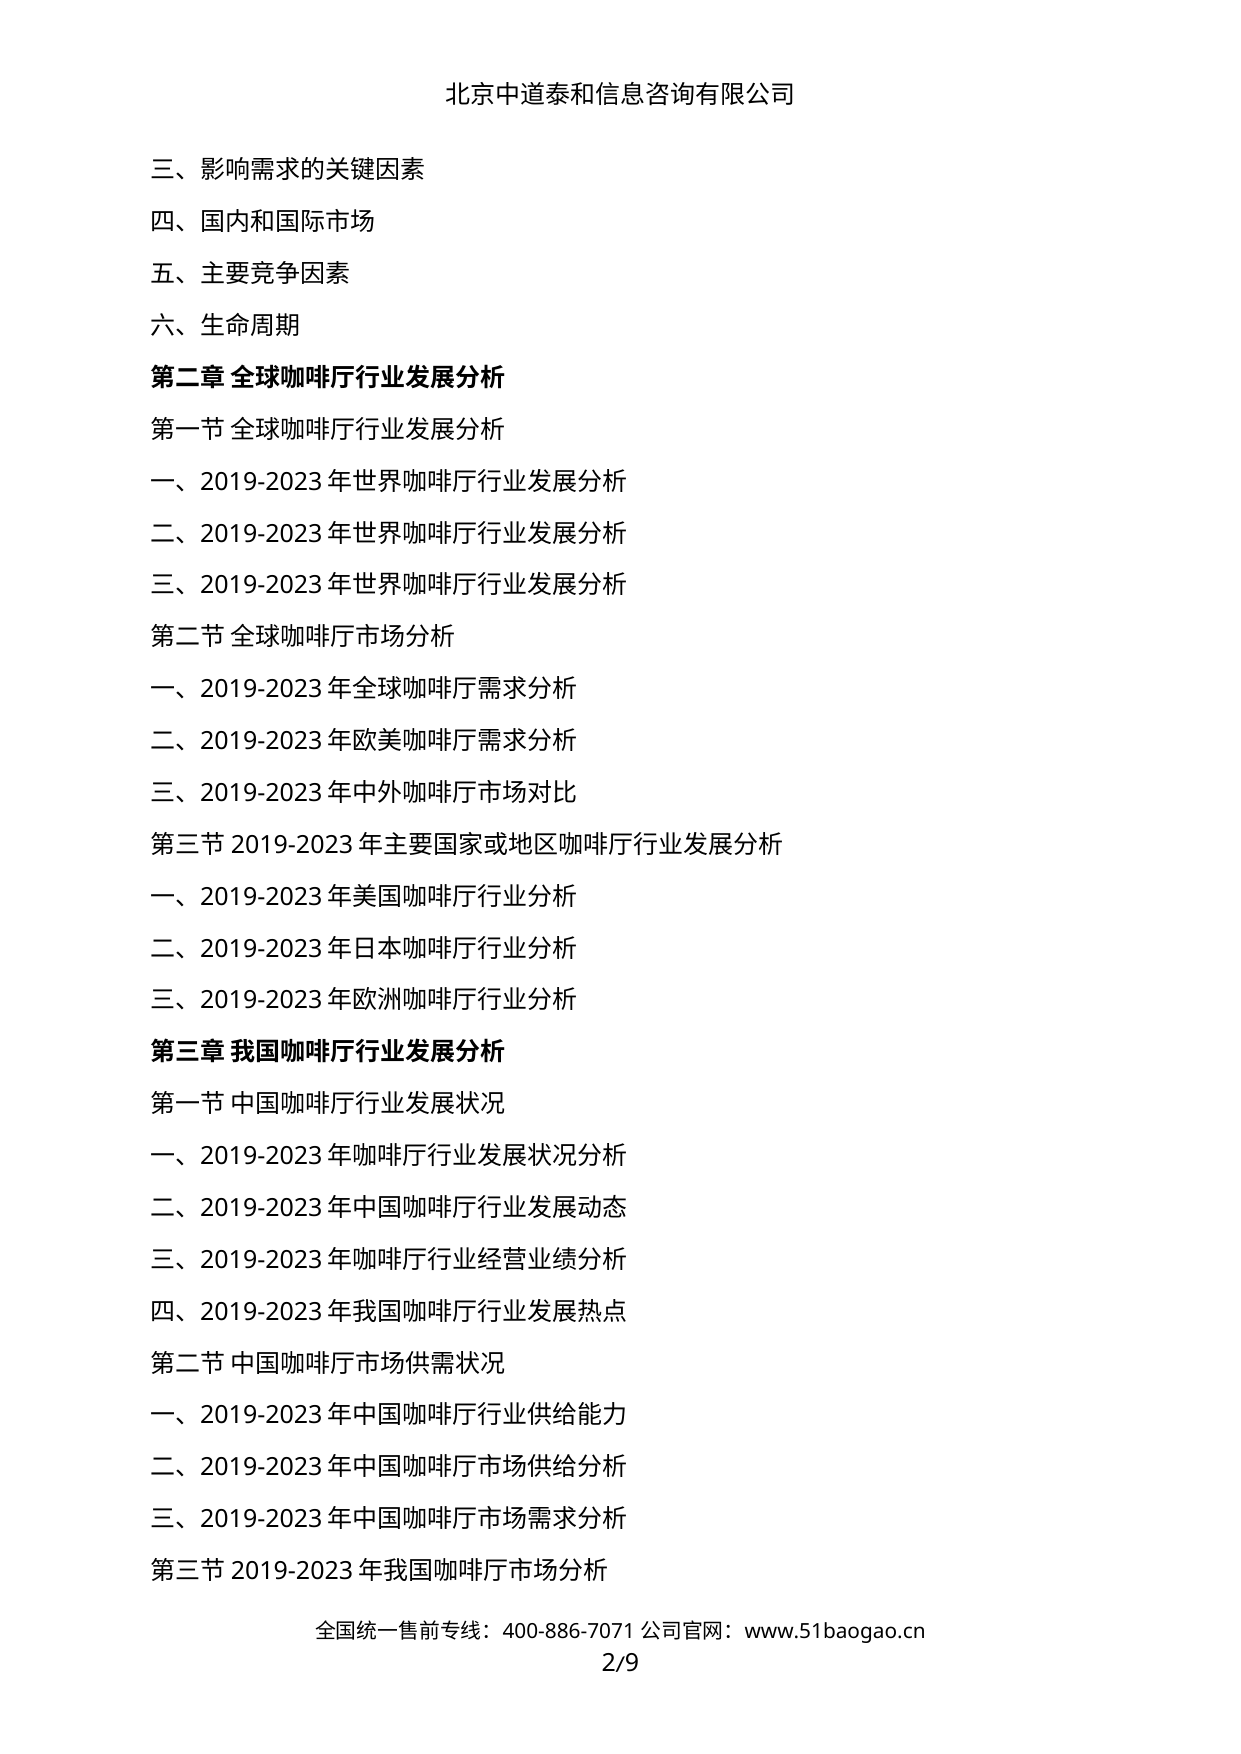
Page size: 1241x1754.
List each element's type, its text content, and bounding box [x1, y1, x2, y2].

text 第三节 2019-2023年我国咖啡厅市场分析 [150, 1551, 1090, 1587]
text 第二节 中国咖啡厅市场供需状况 [150, 1343, 1090, 1379]
text 三、影响需求的关键因素 [150, 150, 1090, 186]
text 五、主要竞争因素 [150, 254, 1090, 290]
text 第三节 2019-2023年主要国家或地区咖啡厅行业发展分析 [150, 824, 1090, 861]
text 二、2019-2023年欧美咖啡厅需求分析 [150, 721, 1090, 757]
text 一、2019-2023年中国咖啡厅行业供给能力 [150, 1395, 1090, 1431]
text 一、2019-2023年全球咖啡厅需求分析 [150, 669, 1090, 705]
text 一、2019-2023年咖啡厅行业发展状况分析 [150, 1136, 1090, 1172]
text 一、2019-2023年美国咖啡厅行业分析 [150, 876, 1090, 912]
text 二、2019-2023年中国咖啡厅行业发展动态 [150, 1187, 1090, 1224]
text 二、2019-2023年日本咖啡厅行业分析 [150, 928, 1090, 964]
text 第一节 全球咖啡厅行业发展分析 [150, 409, 1090, 446]
text 二、2019-2023年世界咖啡厅行业发展分析 [150, 513, 1090, 549]
text 四、国内和国际市场 [150, 202, 1090, 238]
text 二、2019-2023年中国咖啡厅市场供给分析 [150, 1447, 1090, 1483]
text 一、2019-2023年世界咖啡厅行业发展分析 [150, 461, 1090, 497]
text 第一节 中国咖啡厅行业发展状况 [150, 1084, 1090, 1120]
text 三、2019-2023年世界咖啡厅行业发展分析 [150, 565, 1090, 601]
text 第二章 全球咖啡厅行业发展分析 [150, 357, 1090, 394]
text 六、生命周期 [150, 306, 1090, 342]
text 三、2019-2023年中外咖啡厅市场对比 [150, 772, 1090, 809]
text 三、2019-2023年欧洲咖啡厅行业分析 [150, 980, 1090, 1016]
text 四、2019-2023年我国咖啡厅行业发展热点 [150, 1291, 1090, 1327]
text 三、2019-2023年中国咖啡厅市场需求分析 [150, 1499, 1090, 1535]
text 三、2019-2023年咖啡厅行业经营业绩分析 [150, 1239, 1090, 1276]
text 第二节 全球咖啡厅市场分析 [150, 617, 1090, 653]
text 第三章 我国咖啡厅行业发展分析 [150, 1032, 1090, 1068]
